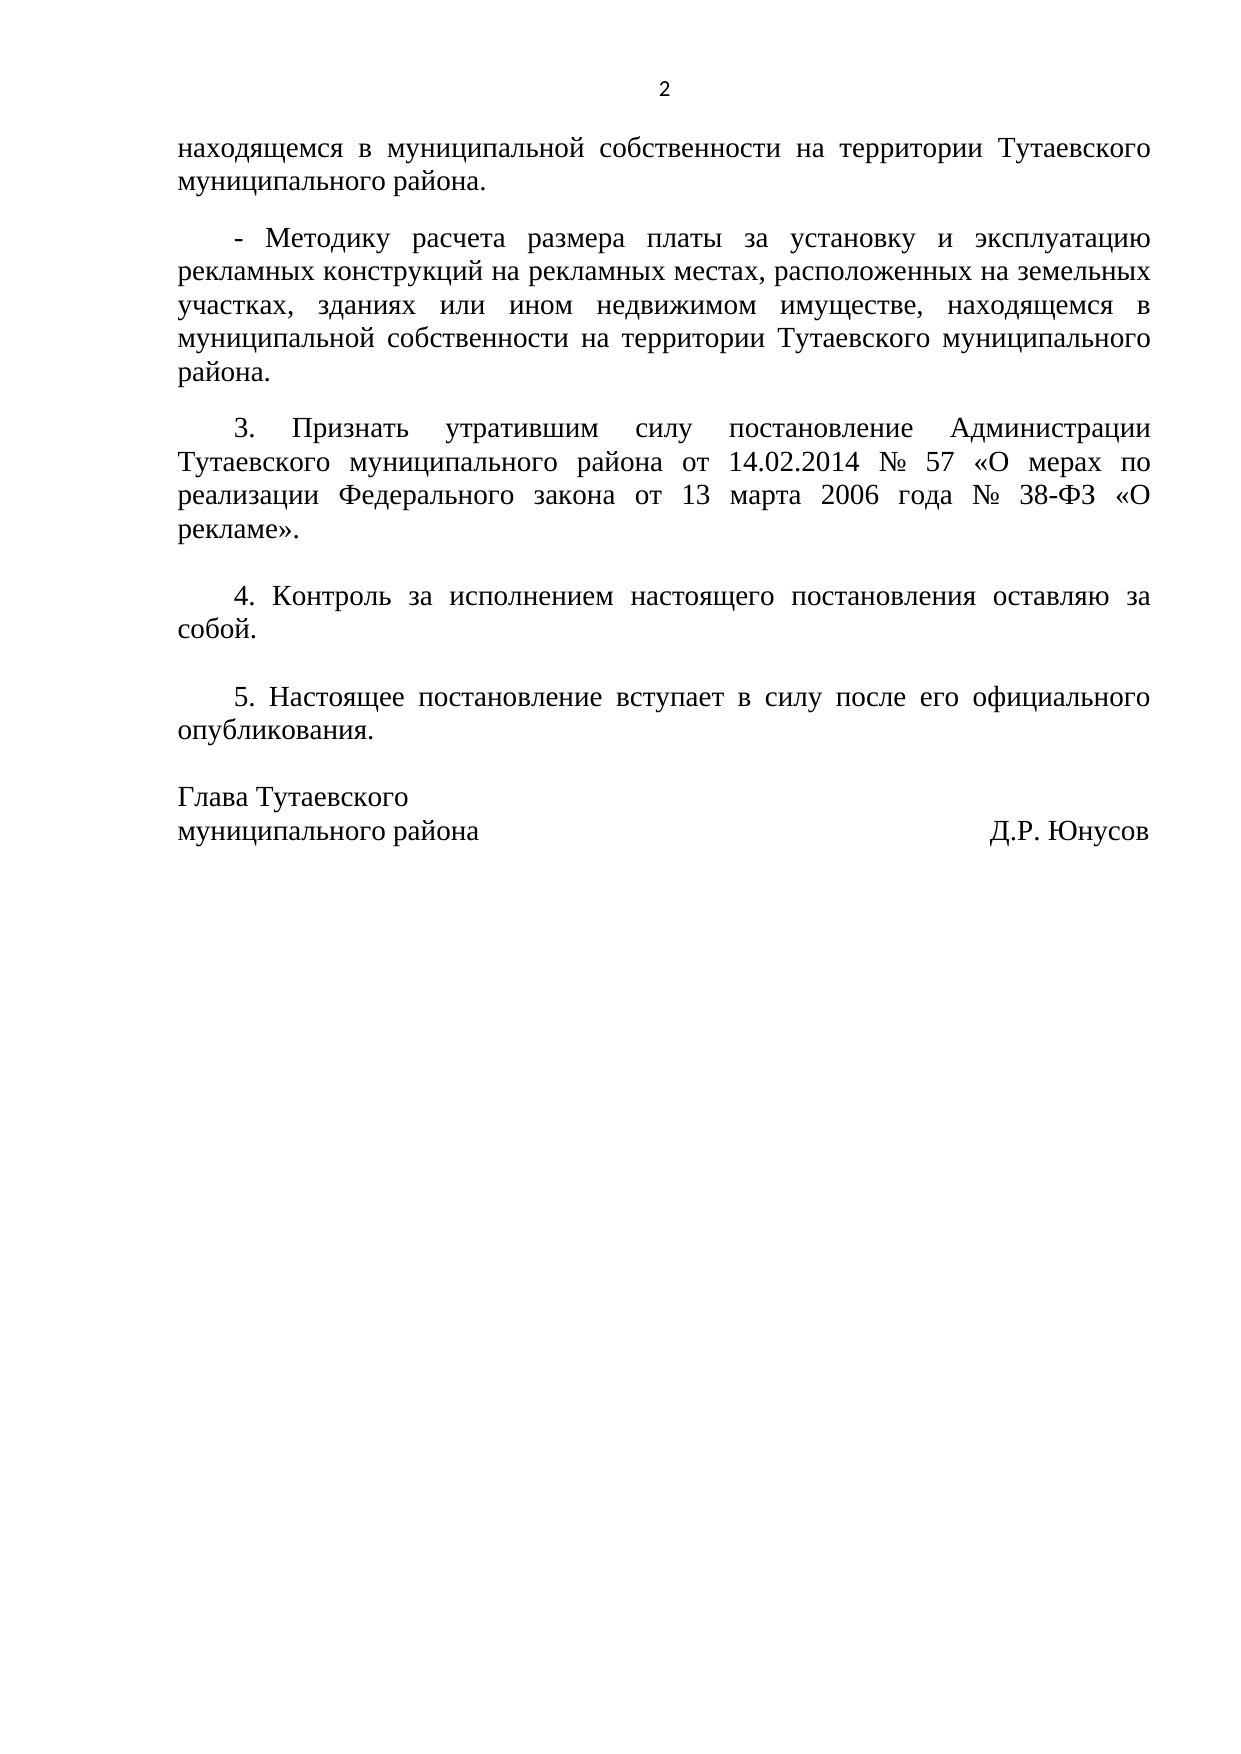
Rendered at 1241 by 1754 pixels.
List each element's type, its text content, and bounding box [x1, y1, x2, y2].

text - Методику расчета размера платы за установку и эксплуатацию рекламных конструкций на рекламных местах, расположенных на земельных участках, зданиях или ином недвижимом имуществе, находящемся в муниципальной собственности на территории Тутаевского муниципального района. [177, 220, 1152, 387]
text муниципального района Д.Р. Юнусов [177, 813, 1152, 846]
text Глава Тутаевского [177, 779, 1152, 813]
text 4. Контроль за исполнением настоящего постановления оставляю за собой. [177, 578, 1152, 645]
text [177, 130, 1152, 197]
text 5. Настоящее постановление вступает в силу после его официального опубликования. [177, 679, 1152, 746]
text 3. Признать утратившим силу постановление Администрации Тутаевского муниципального района от 14.02.2014 № 57 «О мерах по реализации Федерального закона от 13 марта 2006 года № 38-ФЗ «О рекламе». [177, 410, 1152, 544]
